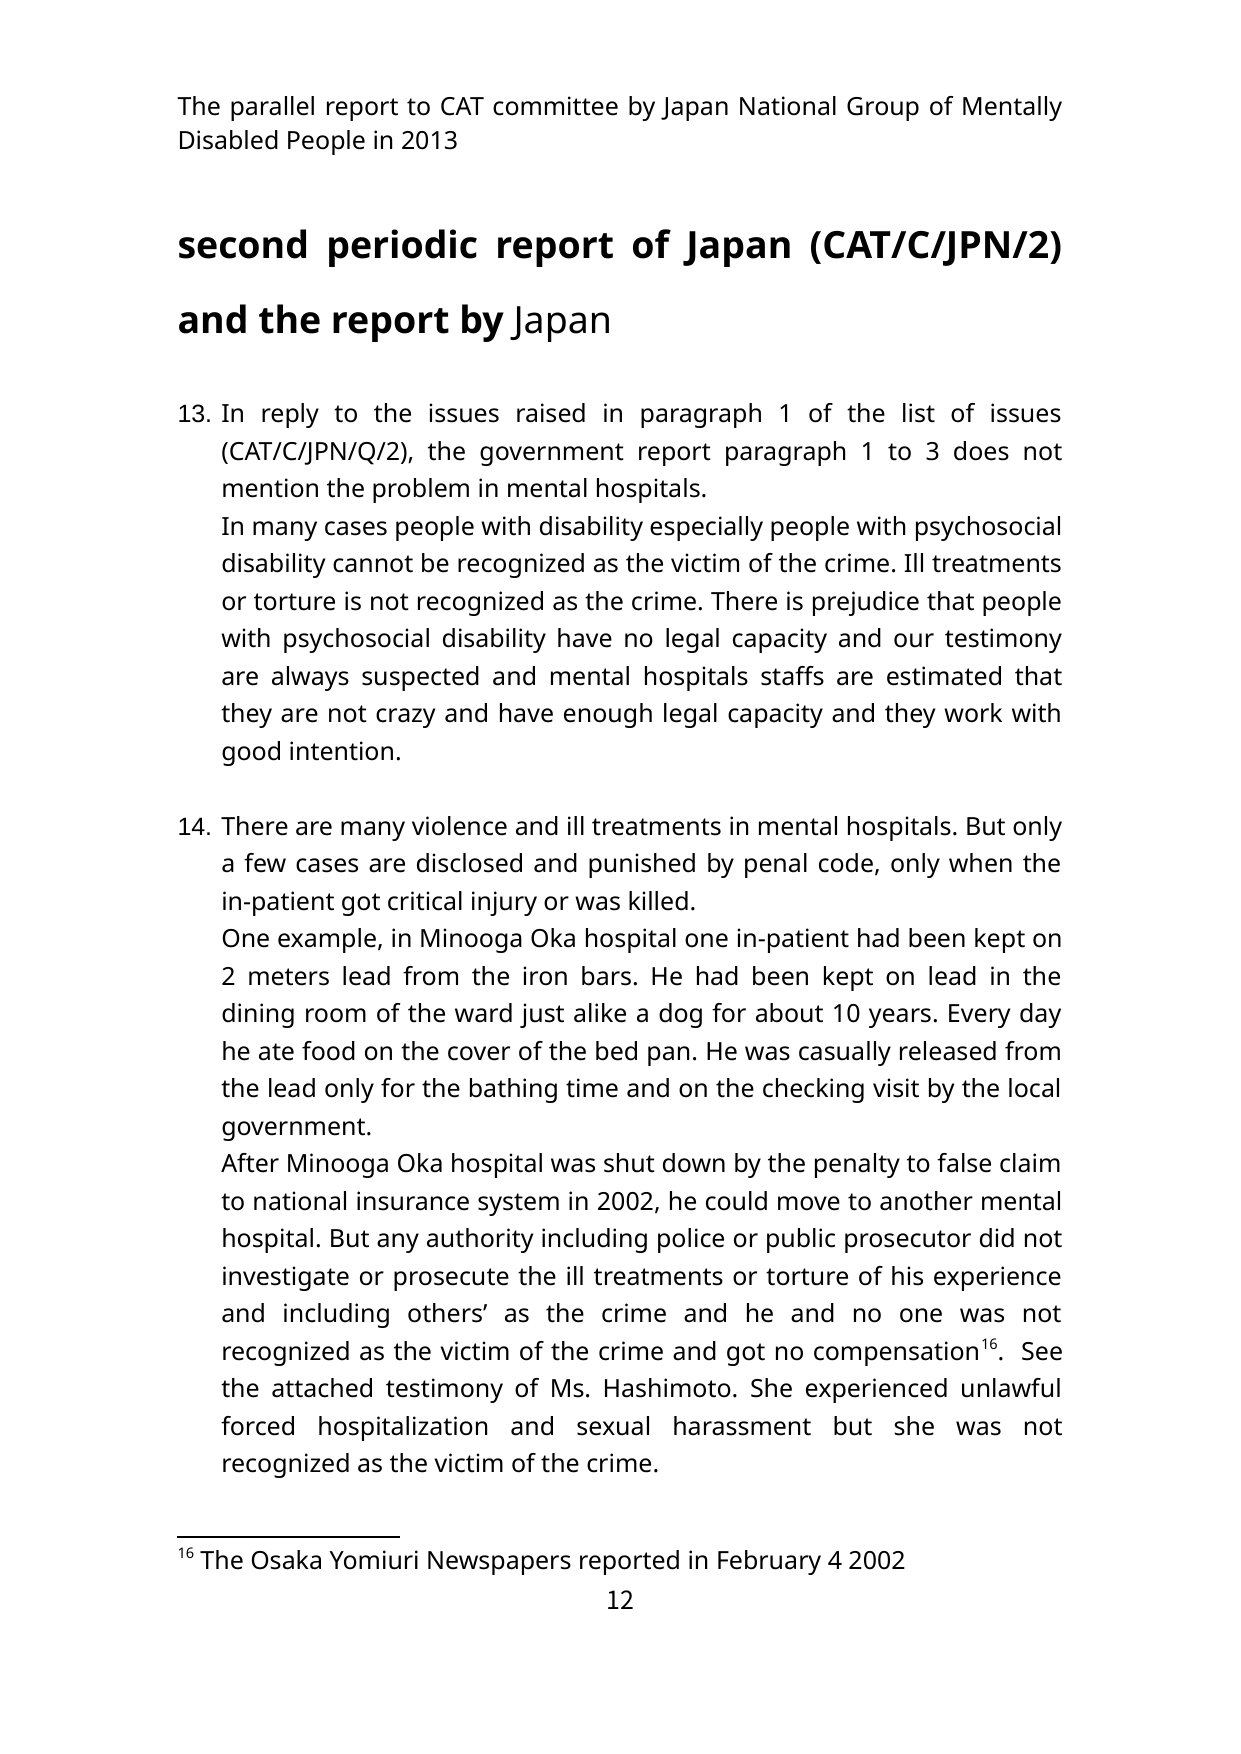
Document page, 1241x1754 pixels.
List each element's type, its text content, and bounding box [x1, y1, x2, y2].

list There are many violence and ill treatments in mental hospitals. But only a few cases are disclosed and punished by penal code, only when the in-patient got critical injury or was killed. One example, in Minooga Oka hospital one in-patient had been kept on 2 meters lead from the iron bars. He had been kept on lead in the dining room of the ward just alike a dog for about 10 years. Every day he ate food on the cover of the bed pan. He was casually released from the lead only for the bathing time and on the checking visit by the local government. [177, 807, 1063, 1144]
list In many cases people with disability especially people with psychosocial disability cannot be recognized as the victim of the crime. Ill treatments or torture is not recognized as the crime. There is prejudice that people with psychosocial disability have no legal capacity and our testimony are always suspected and mental hospitals staffs are estimated that they are not crazy and have enough legal capacity and they work with good intention. [221, 507, 1063, 769]
list After Minooga Oka hospital was shut down by the penalty to false claim to national insurance system in 2002, he could move to another mental hospital. But any authority including police or public prosecutor did not investigate or prosecute the ill treatments or torture of his experience and including others’ as the crime and he and no one was not recognized as the victim of the crime and got no compensation. See the attached testimony of Ms. Hashimoto. She experienced unlawful forced hospitalization and sexual harassment but she was not recognized as the victim of the crime. [221, 1144, 1063, 1482]
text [177, 207, 1063, 357]
list In reply to the issues raised in paragraph 1 of the list of issues (CAT/C/JPN/Q/2), the government report paragraph 1 to 3 does not mention the problem in mental hospitals. [177, 394, 1063, 507]
